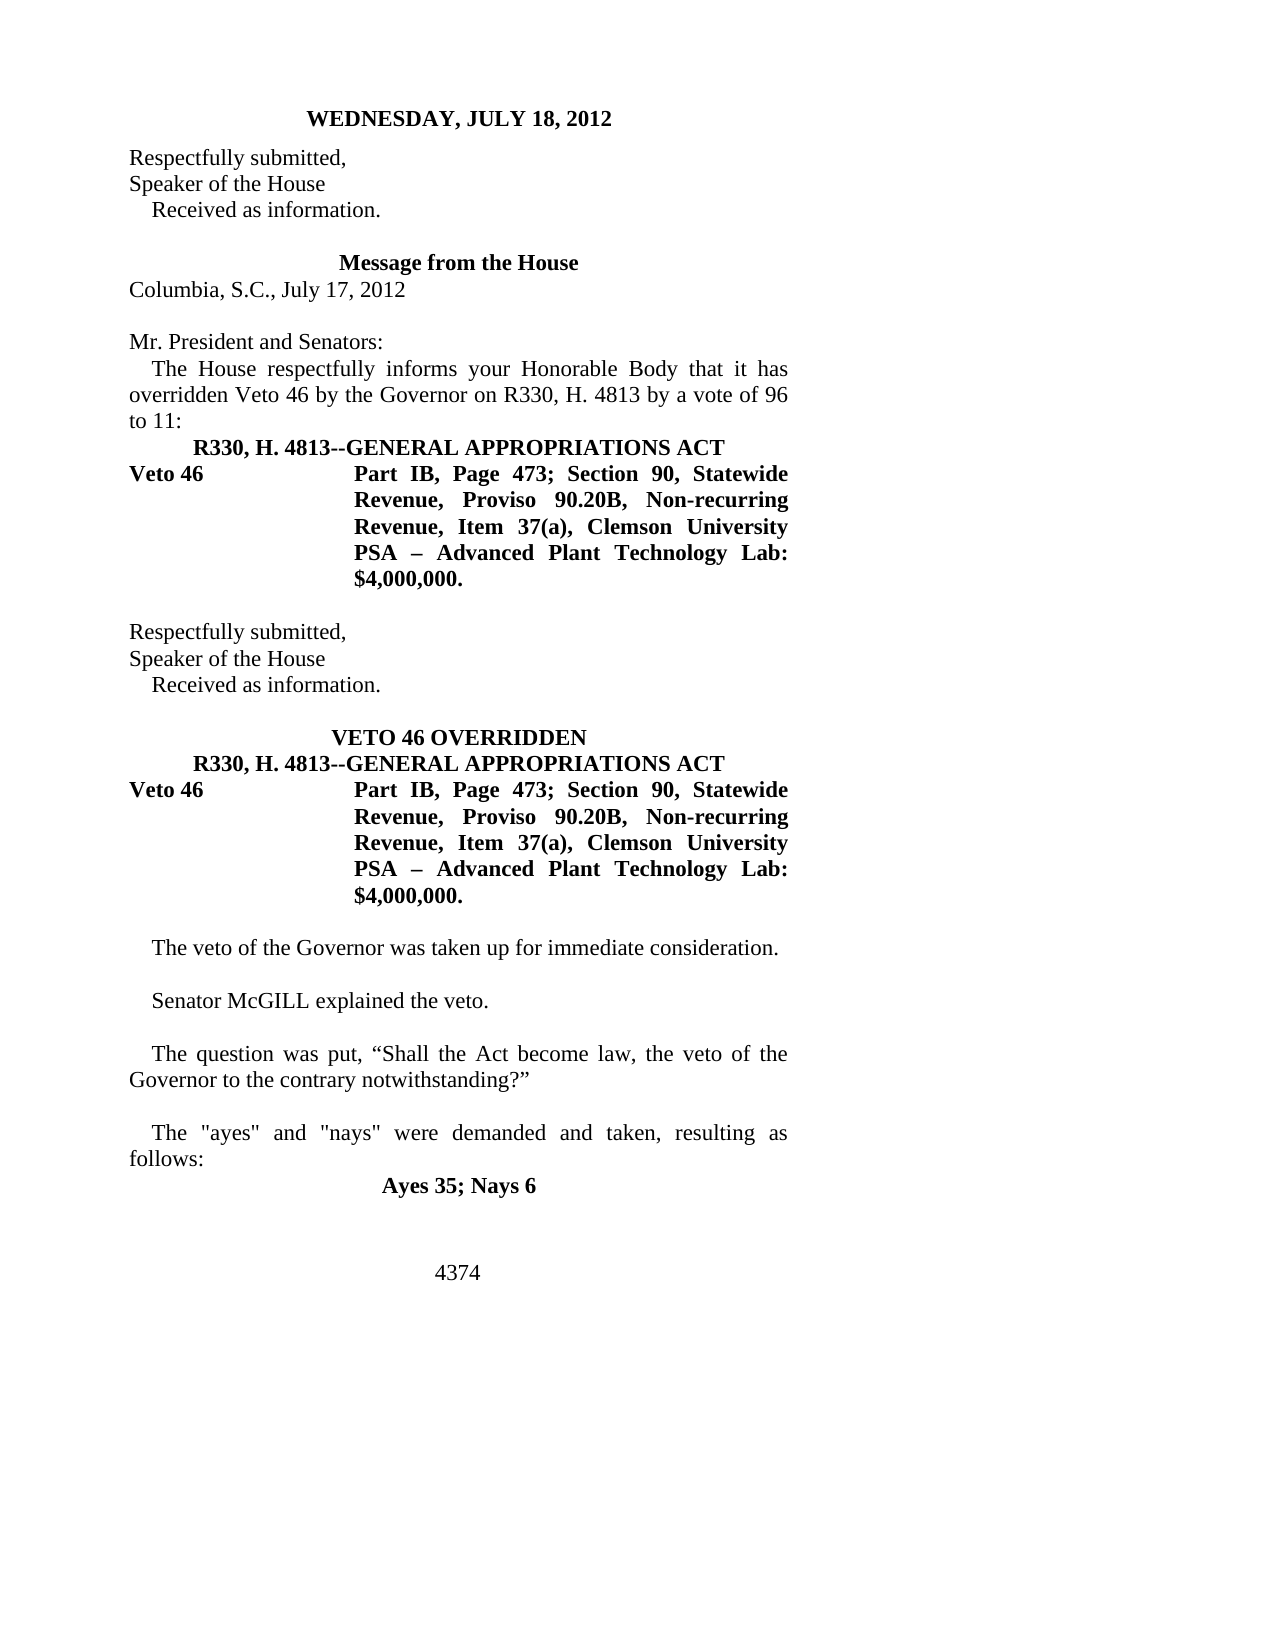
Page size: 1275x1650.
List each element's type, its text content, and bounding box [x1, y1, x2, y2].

text Speaker of the House [129, 644, 789, 671]
text Respectfully submitted, [129, 144, 789, 170]
text Message from the House [129, 249, 789, 276]
text Respectfully submitted, [129, 618, 789, 644]
text Ayes 35; Nays 6 [129, 1172, 789, 1198]
text Speaker of the House [129, 170, 789, 197]
text Veto 46 Part IB, Page 473; Section 90, Statewide Revenue, Proviso 90.20B, Non-recurring Revenue, Item 37(a), Clemson University PSA – Advanced Plant Technology Lab: $4,000,000. [129, 460, 789, 592]
text The "ayes" and "nays" were demanded and taken, resulting as follows: [129, 1119, 789, 1172]
text Columbia, S.C., July 17, 2012 [129, 276, 789, 302]
text R330, H. 4813--GENERAL APPROPRIATIONS ACT [129, 750, 789, 776]
text Received as information. [129, 197, 789, 223]
text The veto of the Governor was taken up for immediate consideration. [129, 934, 789, 961]
text Senator McGILL explained the veto. [129, 987, 789, 1013]
text Mr. President and Senators: [129, 328, 789, 355]
text VETO 46 OVERRIDDEN [129, 724, 789, 750]
text R330, H. 4813--GENERAL APPROPRIATIONS ACT [129, 434, 789, 460]
text Veto 46 Part IB, Page 473; Section 90, Statewide Revenue, Proviso 90.20B, Non-recurring Revenue, Item 37(a), Clemson University PSA – Advanced Plant Technology Lab: $4,000,000. [129, 776, 789, 908]
text The House respectfully informs your Honorable Body that it has overridden Veto 46 by the Governor on R330, H. 4813 by a vote of 96 to 11: [129, 355, 789, 434]
text The question was put, “Shall the Act become law, the veto of the Governor to the contrary notwithstanding?” [129, 1040, 789, 1093]
text Received as information. [129, 671, 789, 697]
